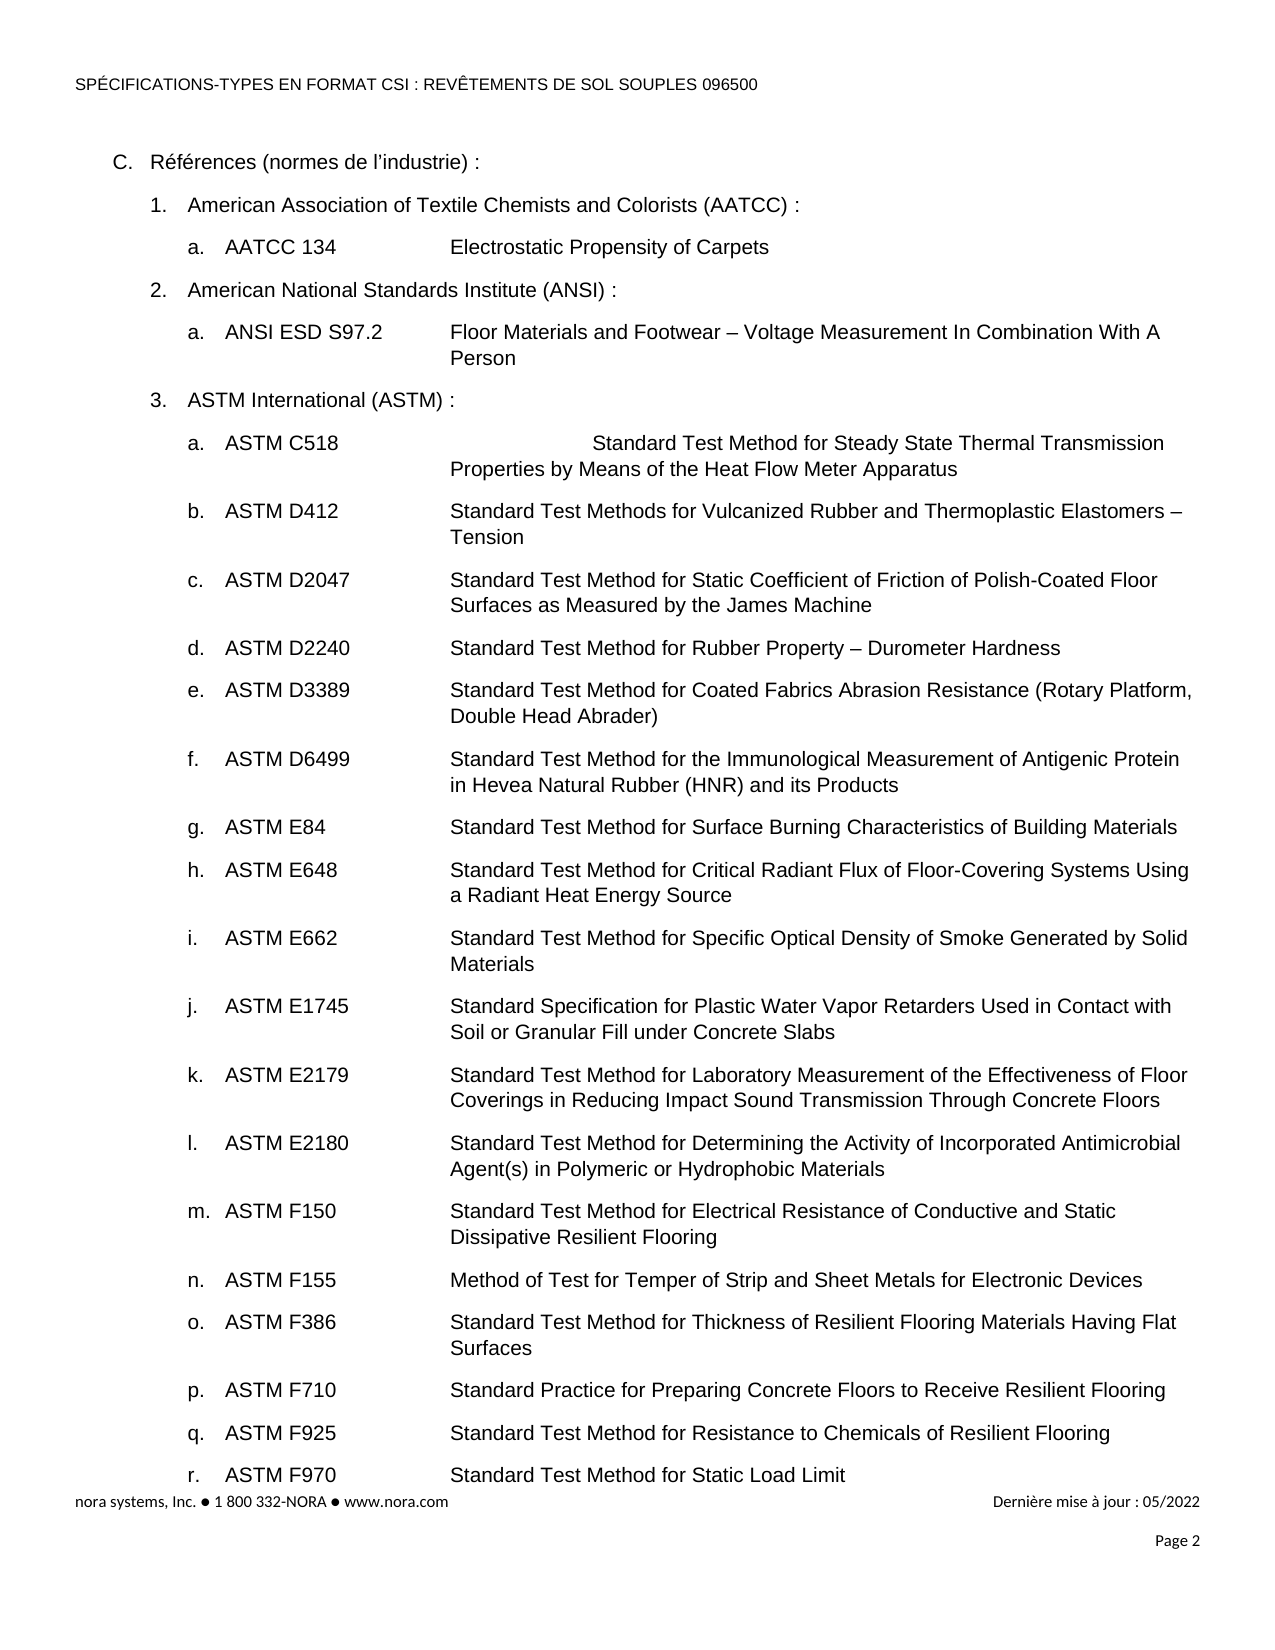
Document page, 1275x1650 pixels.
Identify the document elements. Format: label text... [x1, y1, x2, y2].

list ASTM E1745 Standard Specification for Plastic Water Vapor Retarders Used in Contact with Soil or Granular Fill under Concrete Slabs [187, 994, 1200, 1044]
list American Association of Textile Chemists and Colorists (AATCC) : [150, 192, 1200, 216]
list ASTM F386 Standard Test Method for Thickness of Resilient Flooring Materials Having Flat Surfaces [187, 1310, 1200, 1360]
list ASTM D6499 Standard Test Method for the Immunological Measurement of Antigenic Protein in Hevea Natural Rubber (HNR) and its Products [187, 747, 1200, 796]
list ANSI ESD S97.2 Floor Materials and Footwear – Voltage Measurement In Combination With A Person [187, 320, 1200, 370]
list ASTM F925 Standard Test Method for Resistance to Chemicals of Resilient Flooring [187, 1421, 1200, 1445]
list American National Standards Institute (ANSI) : [150, 277, 1200, 301]
list ASTM D3389 Standard Test Method for Coated Fabrics Abrasion Resistance (Rotary Platform, Double Head Abrader) [187, 678, 1200, 728]
list ASTM F150 Standard Test Method for Electrical Resistance of Conductive and Static Dissipative Resilient Flooring [187, 1199, 1200, 1249]
list ASTM F710 Standard Practice for Preparing Concrete Floors to Receive Resilient Flooring [187, 1378, 1200, 1402]
list ASTM E2180 Standard Test Method for Determining the Activity of Incorporated Antimicrobial Agent(s) in Polymeric or Hydrophobic Materials [187, 1131, 1200, 1181]
list Références (normes de l’industrie) : [112, 150, 1200, 174]
list ASTM F970 Standard Test Method for Static Load Limit [187, 1463, 1200, 1487]
list AATCC 134 Electrostatic Propensity of Carpets [187, 235, 1200, 259]
list ASTM E2179 Standard Test Method for Laboratory Measurement of the Effectiveness of Floor Coverings in Reducing Impact Sound Transmission Through Concrete Floors [187, 1062, 1200, 1112]
list ASTM D412 Standard Test Methods for Vulcanized Rubber and Thermoplastic Elastomers – Tension [187, 499, 1200, 549]
list ASTM F155 Method of Test for Temper of Strip and Sheet Metals for Electronic Devices [187, 1267, 1200, 1291]
list ASTM C518 Standard Test Method for Steady State Thermal Transmission Properties by Means of the Heat Flow Meter Apparatus [187, 431, 1200, 481]
list ASTM D2240 Standard Test Method for Rubber Property – Durometer Hardness [187, 636, 1200, 660]
list ASTM D2047 Standard Test Method for Static Coefficient of Friction of Polish-Coated Floor Surfaces as Measured by the James Machine [187, 567, 1200, 617]
list ASTM E662 Standard Test Method for Specific Optical Density of Smoke Generated by Solid Materials [187, 926, 1200, 976]
list ASTM E84 Standard Test Method for Surface Burning Characteristics of Building Materials [187, 815, 1200, 839]
list ASTM E648 Standard Test Method for Critical Radiant Flux of Floor-Covering Systems Using a Radiant Heat Energy Source [187, 857, 1200, 907]
list ASTM International (ASTM) : [150, 388, 1200, 412]
